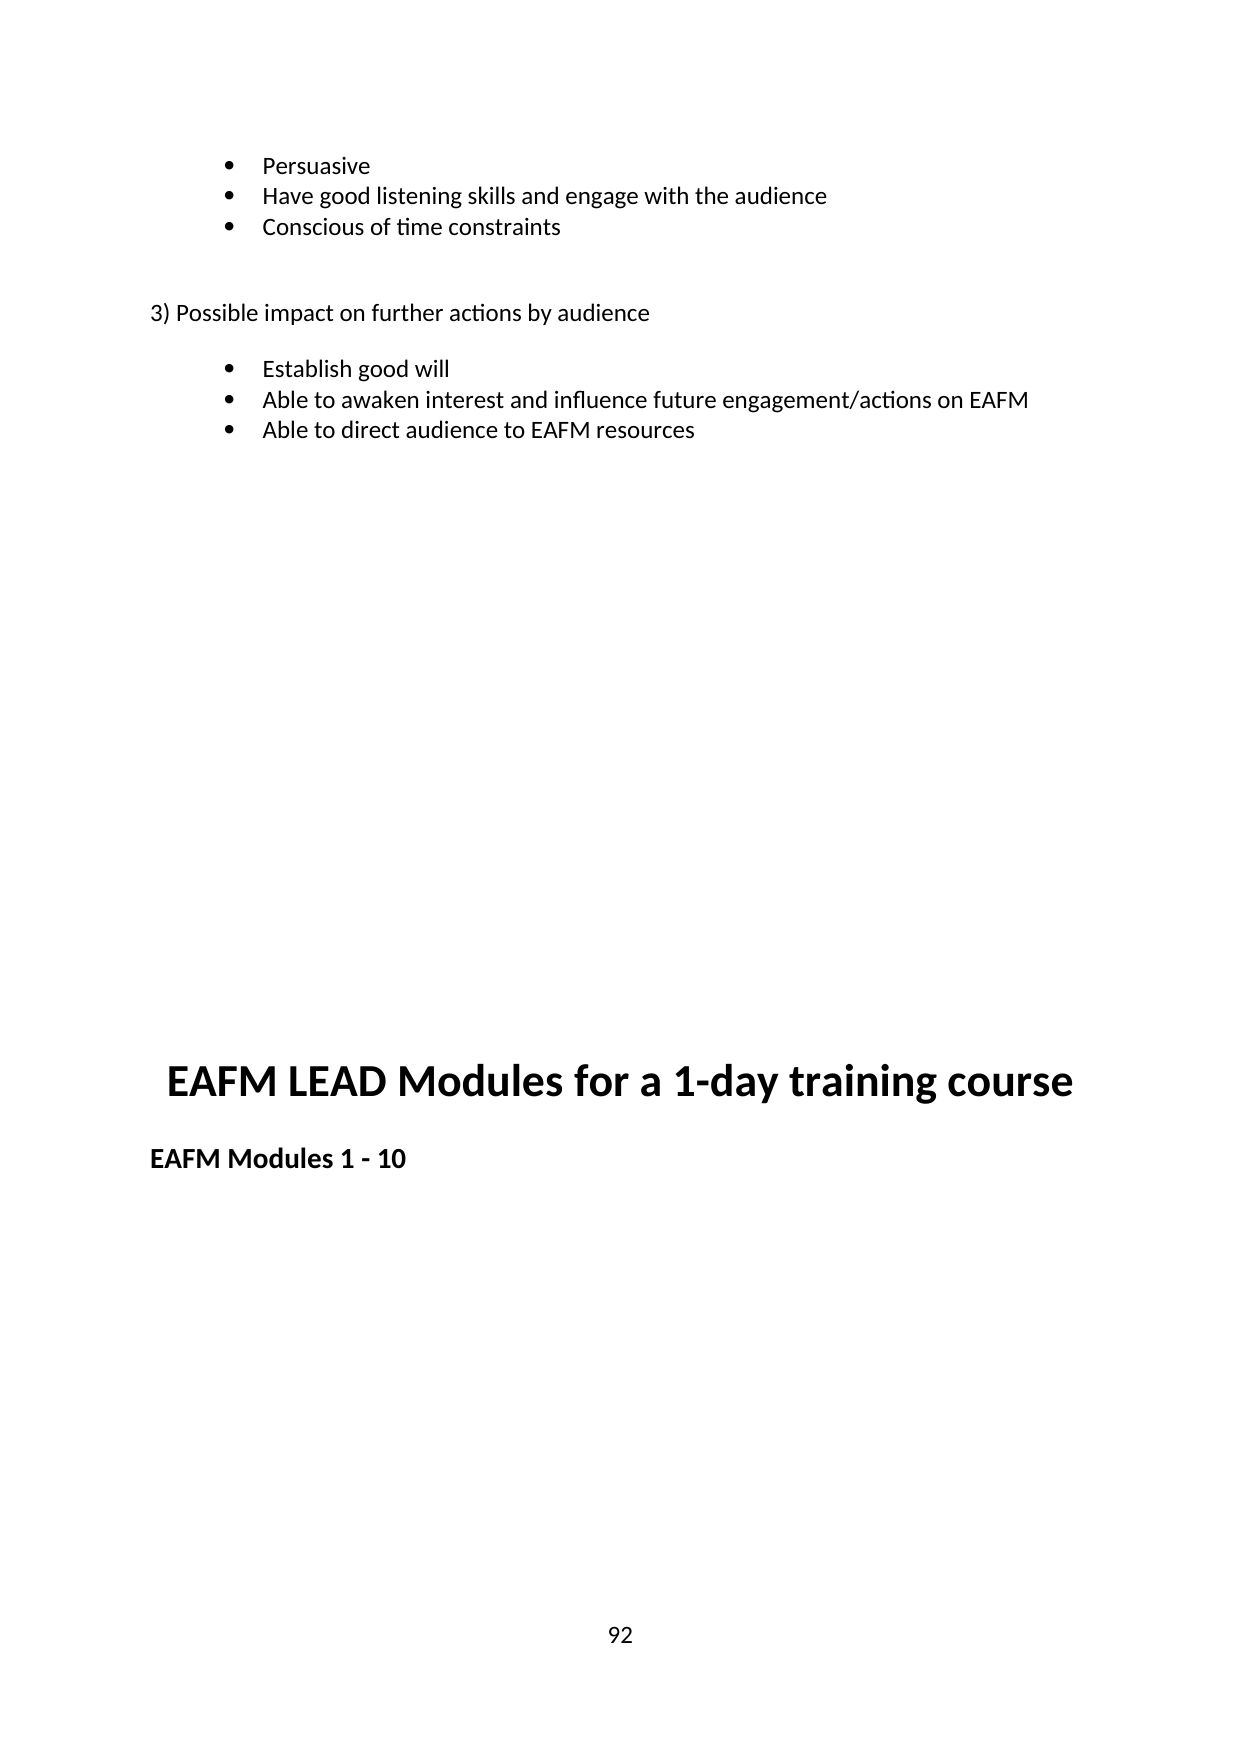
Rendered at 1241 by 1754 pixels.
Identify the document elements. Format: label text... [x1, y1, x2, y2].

list Able to awaken interest and influence future engagement/actions on EAFM [225, 384, 1090, 414]
subtitle EAFM LEAD Modules for a 1-day training course [150, 1071, 1090, 1103]
list Able to direct audience to EAFM resources [225, 414, 1090, 445]
subtitle EAFM Modules 1 - 10 [150, 1143, 1090, 1174]
list Have good listening skills and engage with the audience [225, 181, 1090, 211]
list Conscious of time constraints [225, 211, 1090, 242]
list Persuasive [225, 150, 1090, 181]
list Establish good will [225, 353, 1090, 384]
text 3) Possible impact on further actions by audience [150, 297, 1090, 328]
